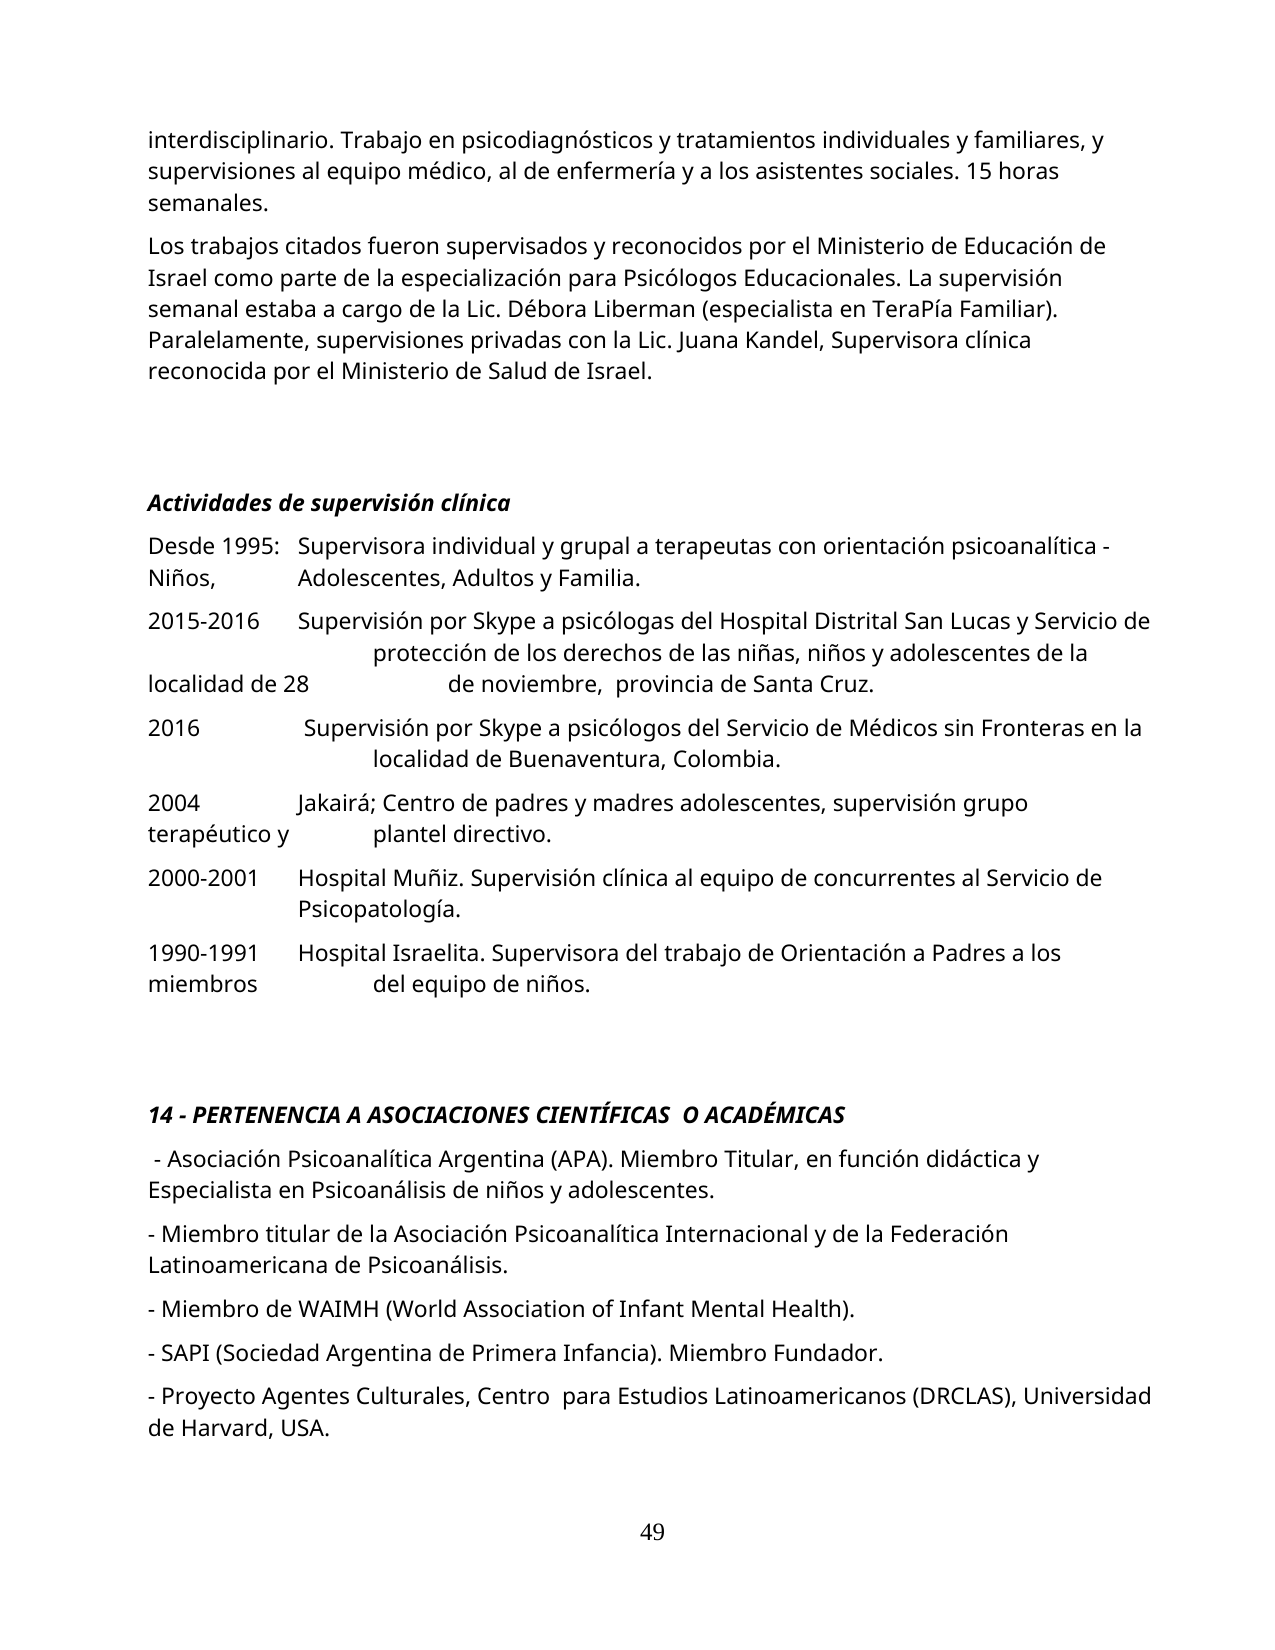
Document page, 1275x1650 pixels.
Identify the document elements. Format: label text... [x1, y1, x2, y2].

text 14 - PERTENENCIA A ASOCIACIONES CIENTÍFICAS O ACADÉMICAS [148, 1099, 1157, 1130]
text - Miembro titular de la Asociación Psicoanalítica Internacional y de la Federación Latinoamericana de Psicoanálisis. [148, 1218, 1157, 1280]
text 2015-2016 Supervisión por Skype a psicólogas del Hospital Distrital San Lucas y Servicio de protección de los derechos de las niñas, niños y adolescentes de la localidad de 28 de noviembre, provincia de Santa Cruz. [148, 605, 1157, 699]
text 2016 Supervisión por Skype a psicólogos del Servicio de Médicos sin Fronteras en la localidad de Buenaventura, Colombia. [148, 712, 1157, 774]
text - Proyecto Agentes Culturales, Centro para Estudios Latinoamericanos (DRCLAS), Universidad de Harvard, USA. [148, 1380, 1157, 1443]
text Actividades de supervisión clínica [148, 487, 1157, 518]
text Desde 1995: Supervisora individual y grupal a terapeutas con orientación psicoanalítica - Niños, Adolescentes, Adultos y Familia. [148, 530, 1157, 593]
text 2000-2001 Hospital Muñiz. Supervisión clínica al equipo de concurrentes al Servicio de Psicopatología. [148, 862, 1157, 924]
text - SAPI (Sociedad Argentina de Primera Infancia). Miembro Fundador. [148, 1337, 1157, 1368]
text Los trabajos citados fueron supervisados y reconocidos por el Ministerio de Educación de Israel como parte de la especialización para Psicólogos Educacionales. La supervisión semanal estaba a cargo de la Lic. Débora Liberman (especialista en TeraPía Familiar). Paralelamente, supervisiones privadas con la Lic. Juana Kandel, Supervisora clínica reconocida por el Ministerio de Salud de Israel. [148, 230, 1157, 387]
text 1990-1991 Hospital Israelita. Supervisora del trabajo de Orientación a Padres a los miembros del equipo de niños. [148, 937, 1157, 999]
text - Asociación Psicoanalítica Argentina (APA). Miembro Titular, en función didáctica y Especialista en Psicoanálisis de niños y adolescentes. [148, 1143, 1157, 1205]
text - Miembro de WAIMH (World Association of Infant Mental Health). [148, 1293, 1157, 1324]
text 2004 Jakairá; Centro de padres y madres adolescentes, supervisión grupo terapéutico y plantel directivo. [148, 787, 1157, 849]
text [148, 124, 1157, 218]
